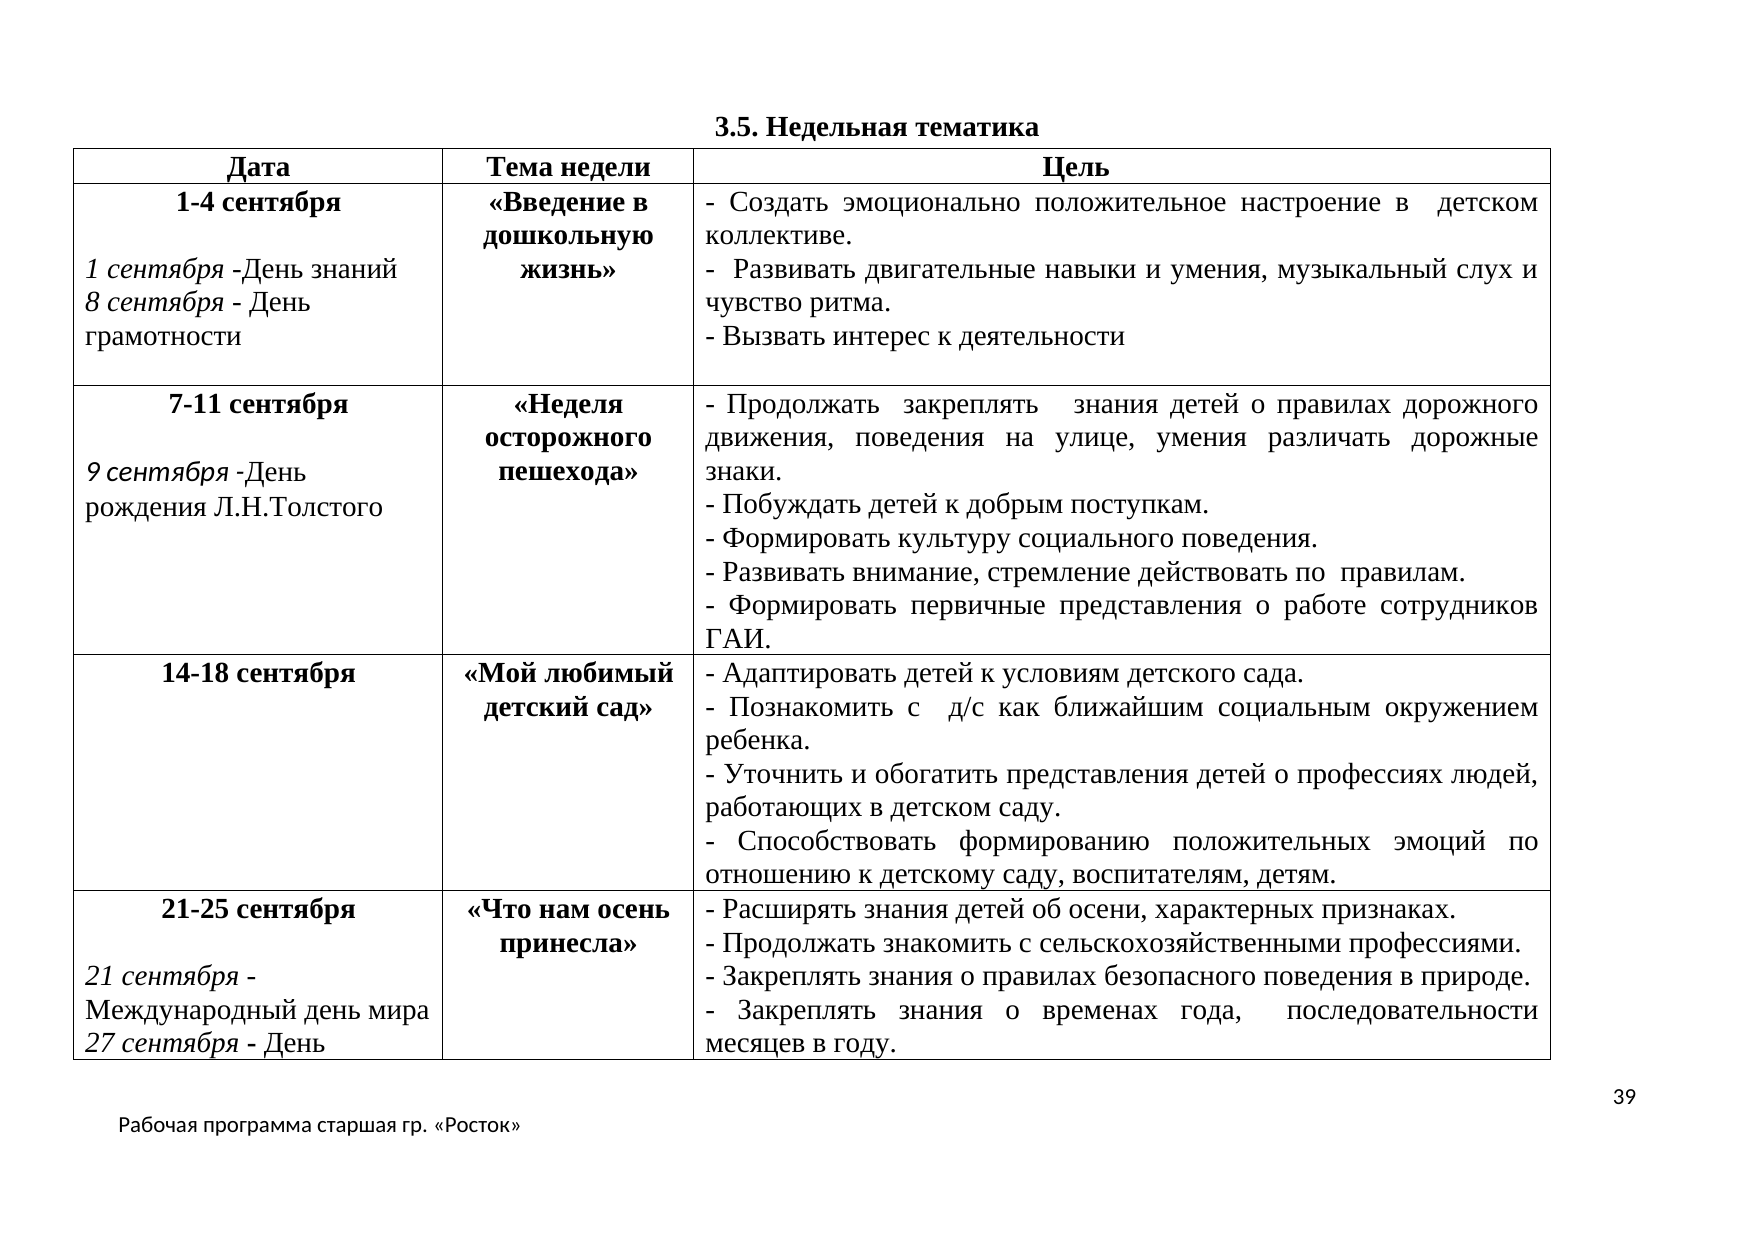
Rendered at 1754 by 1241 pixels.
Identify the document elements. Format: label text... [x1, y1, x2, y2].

table_cell «Неделя осторожного пешехода» [443, 386, 693, 654]
table_cell - Продолжать закреплять знания детей о правилах дорожного движения, поведения на улице, умения различать дорожные знаки. - Побуждать детей к добрым поступкам. - Формировать культуру социального поведения. - Развивать внимание, стремление действовать по правилам. - Формировать первичные представления о работе сотрудников ГАИ. [694, 386, 1550, 654]
table_cell - Создать эмоционально положительное настроение в детском коллективе. - Развивать двигательные навыки и умения, музыкальный слух и чувство ритма. - Вызвать интерес к деятельности [694, 184, 1550, 385]
table_header Цель [694, 149, 1550, 183]
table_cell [74, 891, 442, 1059]
table_cell 1-4 сентября 1 сентября -День знаний 8 сентября - День грамотности [74, 184, 442, 385]
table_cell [443, 891, 693, 1059]
table_cell «Мой любимый детский сад» [443, 655, 693, 890]
table_cell «Введение в дошкольную жизнь» [443, 184, 693, 385]
table_cell 14-18 сентября [74, 655, 442, 890]
text 3.5. Недельная тематика [118, 109, 1636, 143]
table_header Тема недели [443, 149, 693, 183]
table_header Дата [74, 149, 442, 183]
table_cell - Адаптировать детей к условиям детского сада. - Познакомить с д/с как ближайшим социальным окружением ребенка. - Уточнить и обогатить представления детей о профессиях людей, работающих в детском саду. - Способствовать формированию положительных эмоций по отношению к детскому саду, воспитателям, детям. [694, 655, 1550, 890]
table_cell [694, 891, 1550, 1059]
table_cell 7-11 сентября 9 сентября -День рождения Л.Н.Толстого [74, 386, 442, 654]
